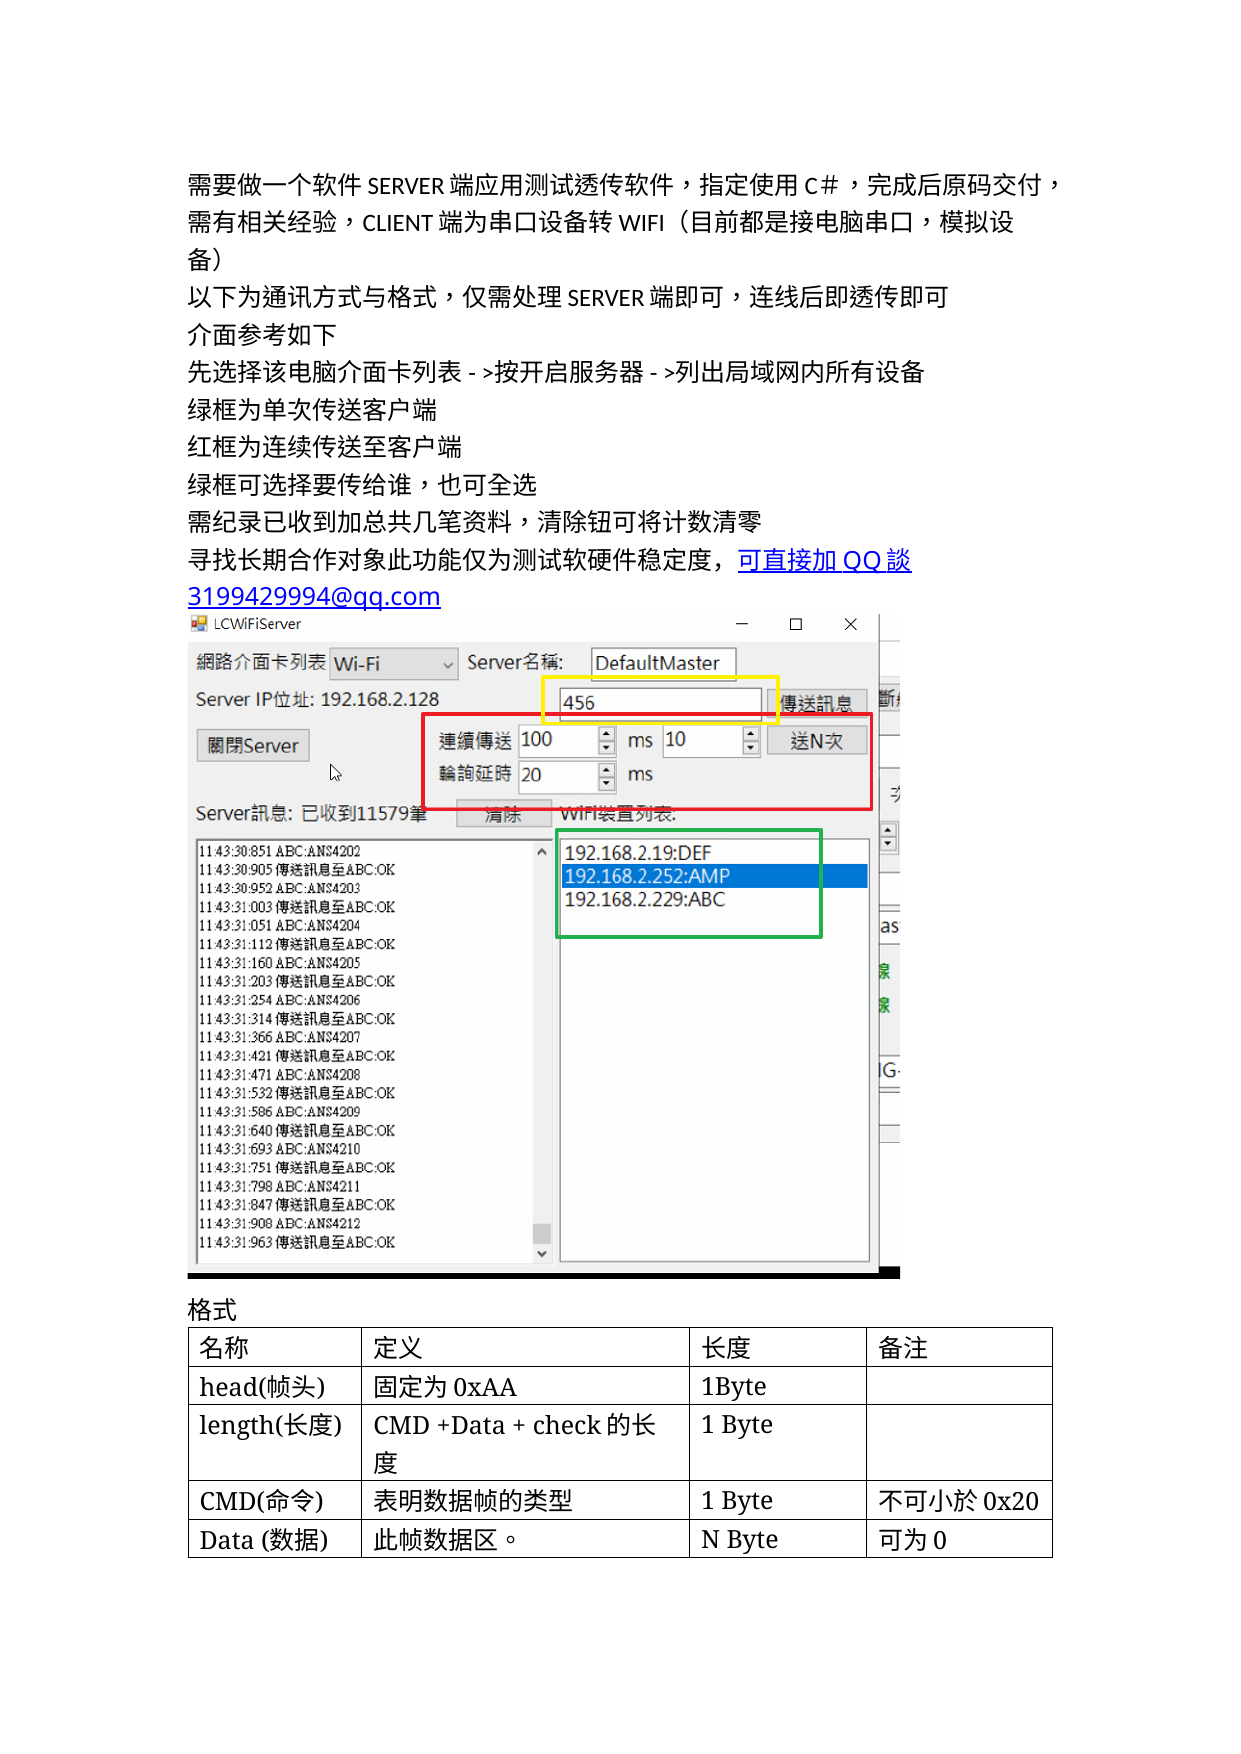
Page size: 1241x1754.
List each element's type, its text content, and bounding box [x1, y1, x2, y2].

text 寻找长期合作对象此功能仅为测试软硬件稳定度，可直接加QQ談3199429994@qq.com [187, 539, 1053, 614]
text 先选择该电脑介面卡列表 - >按开启服务器 - >列出局域网内所有设备 [187, 352, 1053, 389]
table_cell 固定为0xAA [362, 1367, 689, 1404]
text 需纪录已收到加总共几笔资料，清除钮可将计数清零 [187, 502, 1053, 539]
table_cell [867, 1367, 1052, 1404]
table_cell [867, 1405, 1052, 1480]
table_cell N Byte [690, 1520, 866, 1557]
table_cell CMD +Data + check的长度 [362, 1405, 689, 1480]
table_header 长度 [690, 1328, 866, 1366]
table_cell 可为0 [867, 1520, 1052, 1557]
text 绿框可选择要传给谁，也可全选 [187, 464, 1053, 502]
table_cell 1Byte [690, 1367, 866, 1404]
text 需要做一个软件SERVER端应用测试透传软件，指定使用C＃，完成后原码交付，需有相关经验，CLIENT端为串口设备转WIFI（目前都是接电脑串口，模拟设备） [187, 164, 1053, 277]
table_cell CMD(命令) [189, 1481, 361, 1519]
table_cell 1 Byte [690, 1405, 866, 1480]
text 以下为通讯方式与格式，仅需处理SERVER端即可，连线后即透传即可 [187, 277, 1053, 314]
table_header 定义 [362, 1328, 689, 1366]
text 介面参考如下 [187, 314, 1053, 352]
text 格式 [187, 1289, 1053, 1327]
table_cell 此帧数据区。 [362, 1520, 689, 1557]
table_cell 不可小於0x20 [867, 1481, 1052, 1519]
table_cell head(帧头) [189, 1367, 361, 1404]
table_header 名称 [189, 1328, 361, 1366]
table_cell Data (数据) [189, 1520, 361, 1557]
table_header 备注 [867, 1328, 1052, 1366]
text 绿框为单次传送客户端 [187, 389, 1053, 427]
table_cell 1 Byte [690, 1481, 866, 1519]
text 红框为连续传送至客户端 [187, 427, 1053, 464]
picture [187, 614, 901, 1279]
table_cell 表明数据帧的类型 [362, 1481, 689, 1519]
table_cell length(长度) [189, 1405, 361, 1480]
